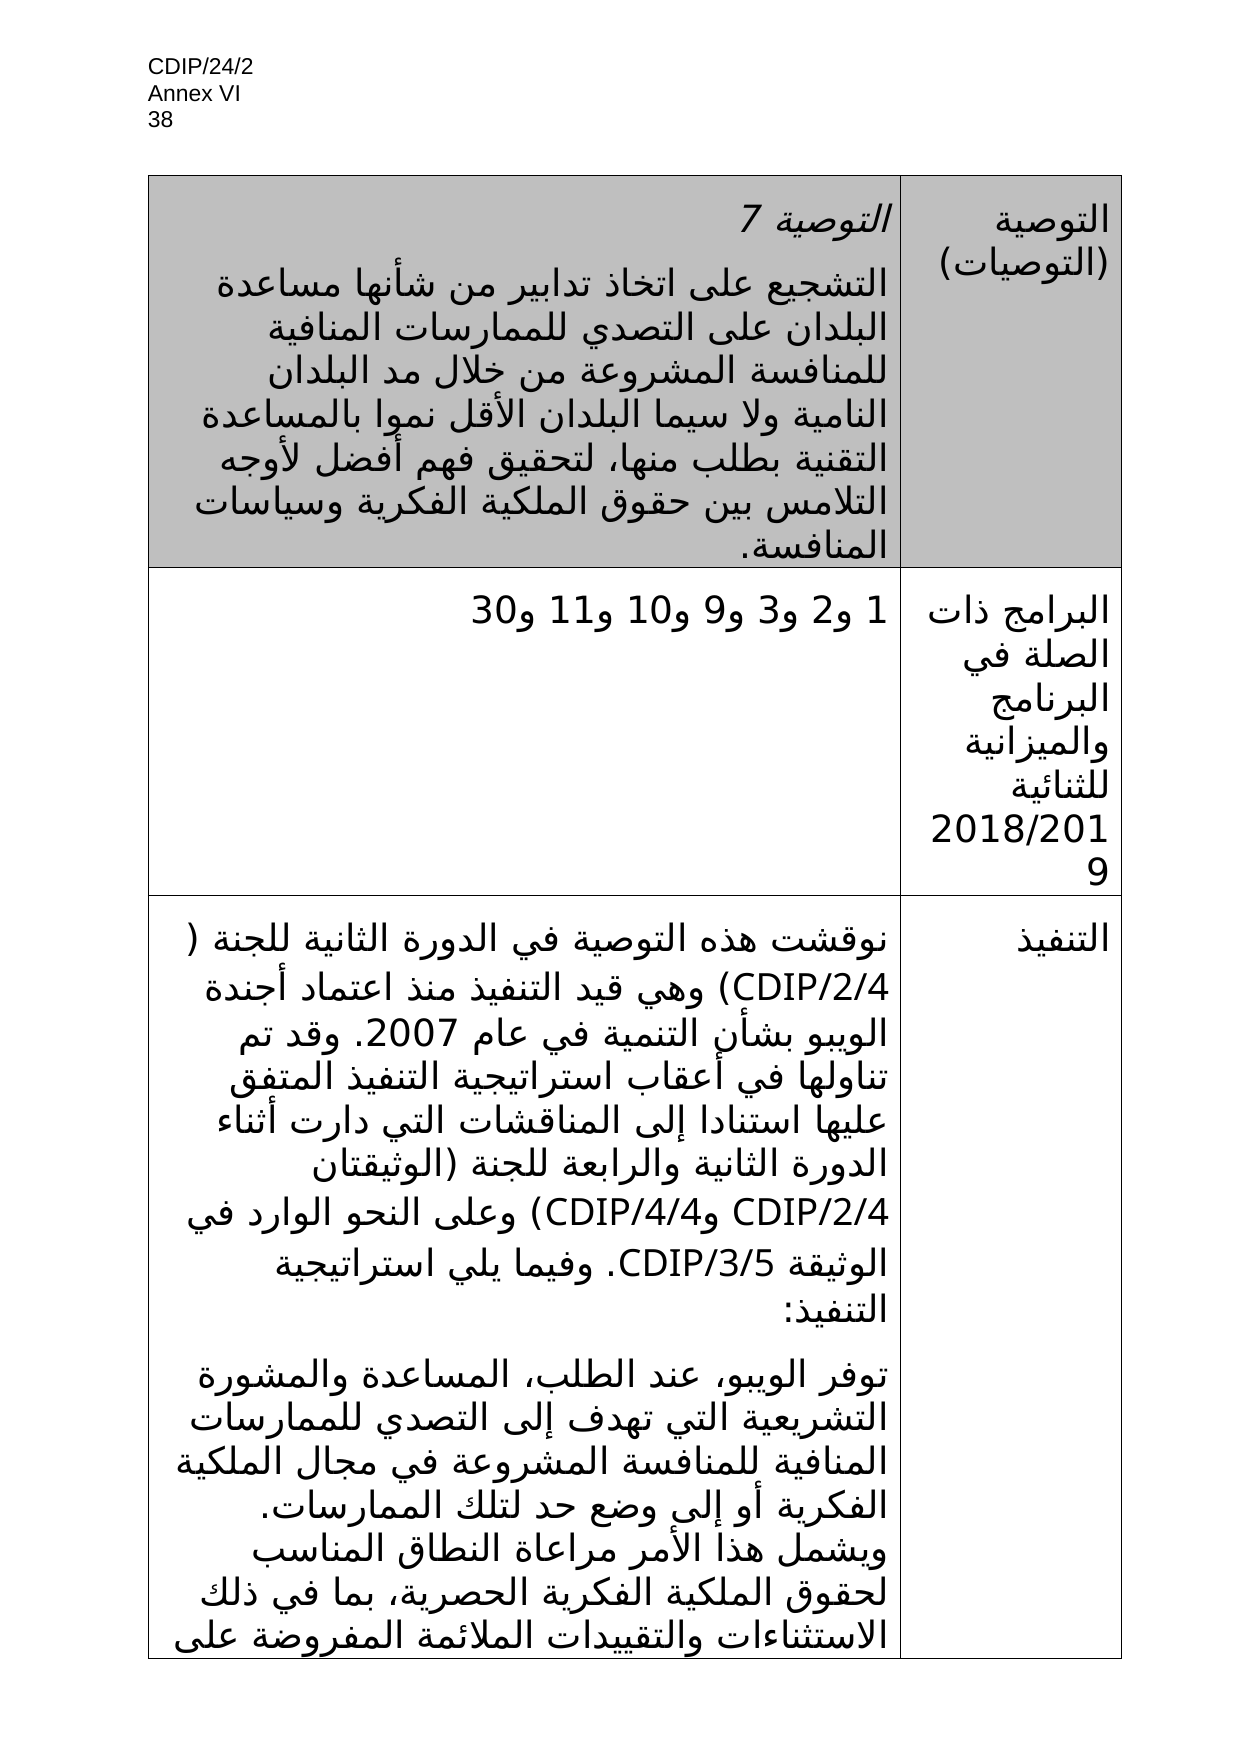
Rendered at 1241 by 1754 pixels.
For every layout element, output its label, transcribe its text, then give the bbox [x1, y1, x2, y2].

table_cell التنفيذ [901, 896, 1121, 1658]
table_cell البرامج ذات الصلة في البرنامج والميزانية للثنائية 2018/2019 [901, 568, 1121, 894]
table_header التوصية 7 التشجيع على اتخاذ تدابير من شأنها مساعدة البلدان على التصدي للممارسات المنافية للمنافسة المشروعة من خلال مد البلدان النامية ولا سيما البلدان الأقل نموا بالمساعدة التقنية بطلب منها، لتحقيق فهم أفضل لأوجه التلامس بين حقوق الملكية الفكرية وسياسات المنافسة. [149, 176, 900, 567]
table_cell 1 و2 و3 و9 و10 و11 و30 [149, 568, 900, 894]
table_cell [149, 896, 900, 1658]
table_header التوصية (التوصيات) [901, 176, 1121, 567]
